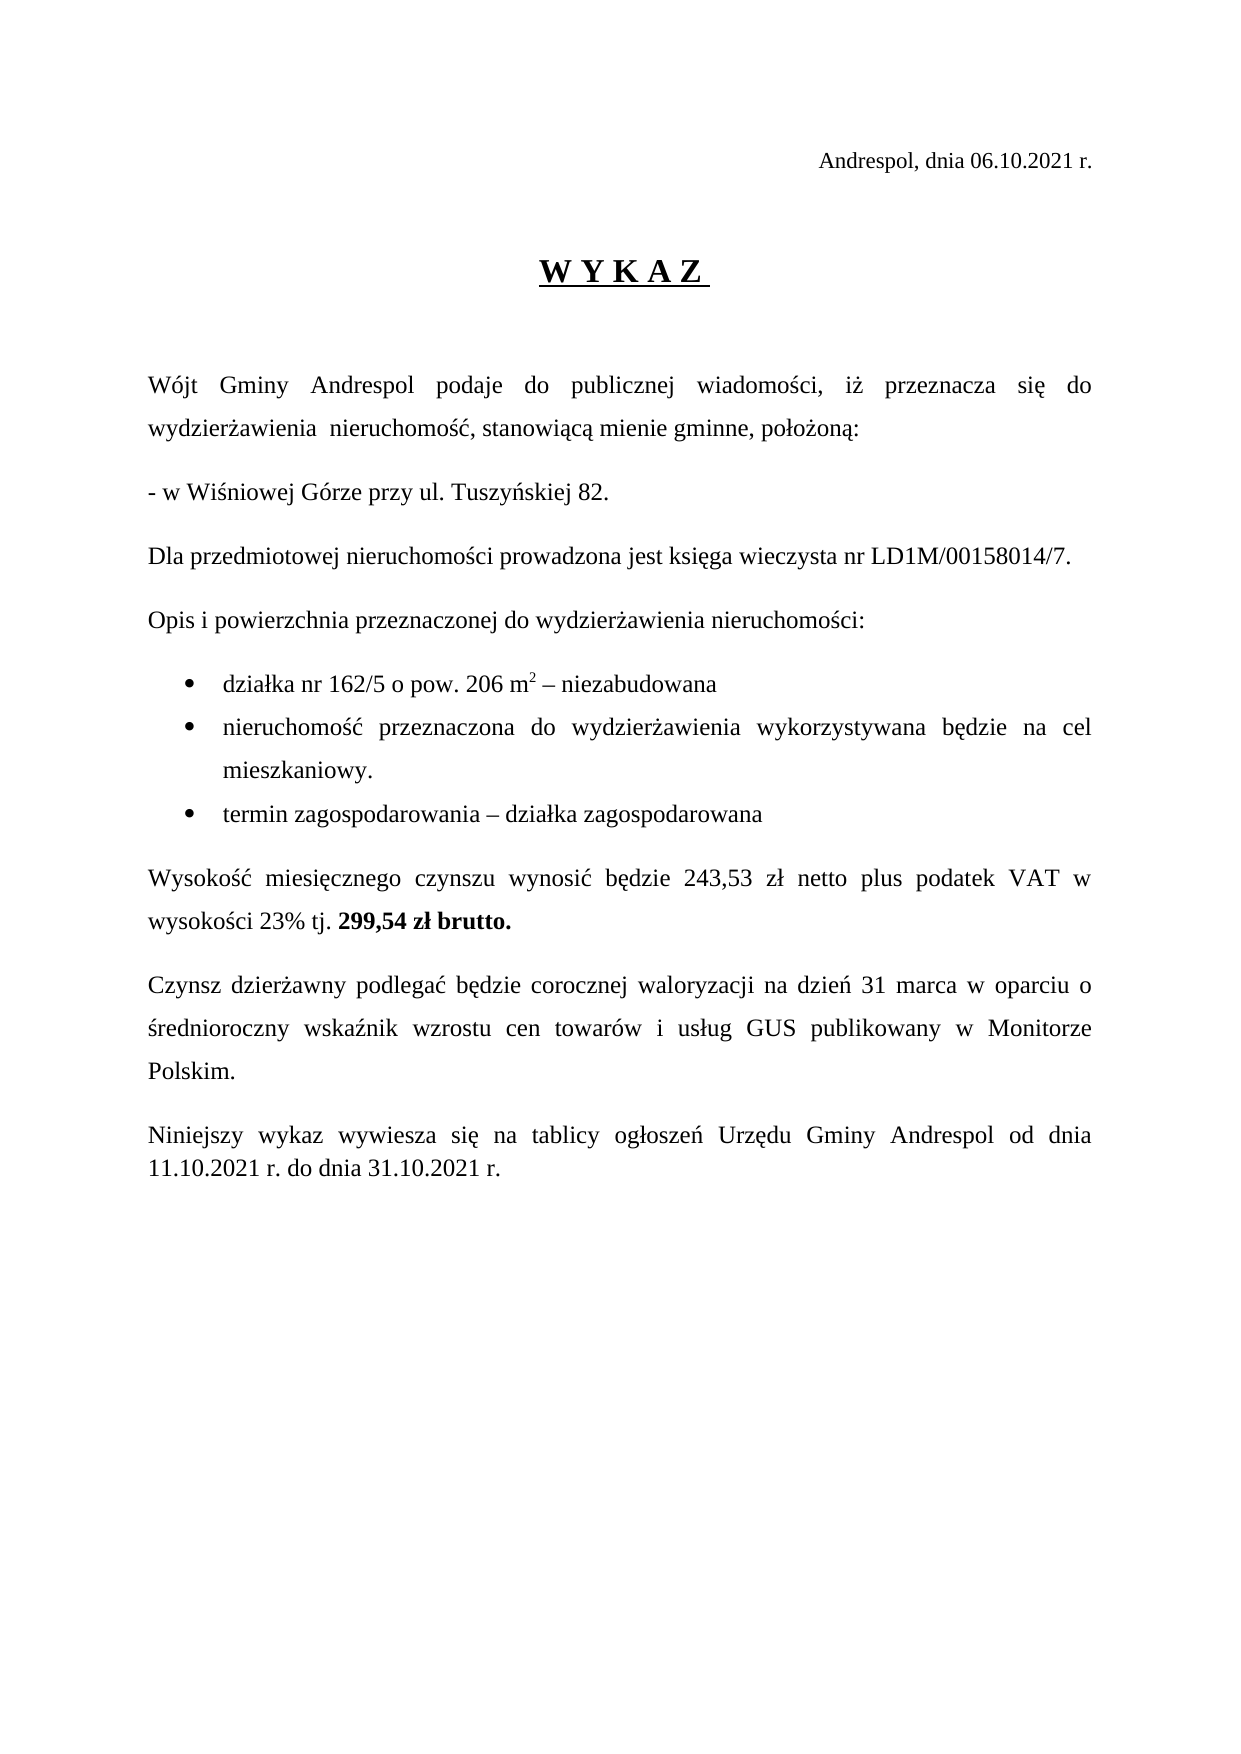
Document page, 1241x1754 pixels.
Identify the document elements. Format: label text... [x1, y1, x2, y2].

text - w Wiśniowej Górze przy ul. Tuszyńskiej 82. [148, 477, 1093, 506]
text Wysokość miesięcznego czynszu wynosić będzie 243,53 zł netto plus podatek VAT w wysokości 23% tj. 299,54 zł brutto. [148, 863, 1093, 934]
list nieruchomość przeznaczona do wydzierżawienia wykorzystywana będzie na cel mieszkaniowy. [185, 712, 1093, 784]
text Dla przedmiotowej nieruchomości prowadzona jest księga wieczysta nr LD1M/00158014/7. [148, 541, 1093, 570]
text Opis i powierzchnia przeznaczonej do wydzierżawienia nieruchomości: [148, 605, 1093, 634]
text W Y K A Z [148, 252, 1093, 290]
text Wójt Gminy Andrespol podaje do publicznej wiadomości, iż przeznacza się do wydzierżawienia nieruchomość, stanowiącą mienie gminne, położoną: [148, 370, 1093, 442]
list termin zagospodarowania – działka zagospodarowana [185, 799, 1093, 827]
text Czynsz dzierżawny podlegać będzie corocznej waloryzacji na dzień 31 marca w oparciu o średnioroczny wskaźnik wzrostu cen towarów i usług GUS publikowany w Monitorze Polskim. [148, 970, 1093, 1085]
list działka nr 162/5 o pow. 206 m2 – niezabudowana [185, 669, 1093, 698]
text Andrespol, dnia 06.10.2021 r. [148, 148, 1093, 174]
text Niniejszy wykaz wywiesza się na tablicy ogłoszeń Urzędu Gminy Andrespol od dnia 11.10.2021 r. do dnia 31.10.2021 r. [148, 1120, 1093, 1182]
